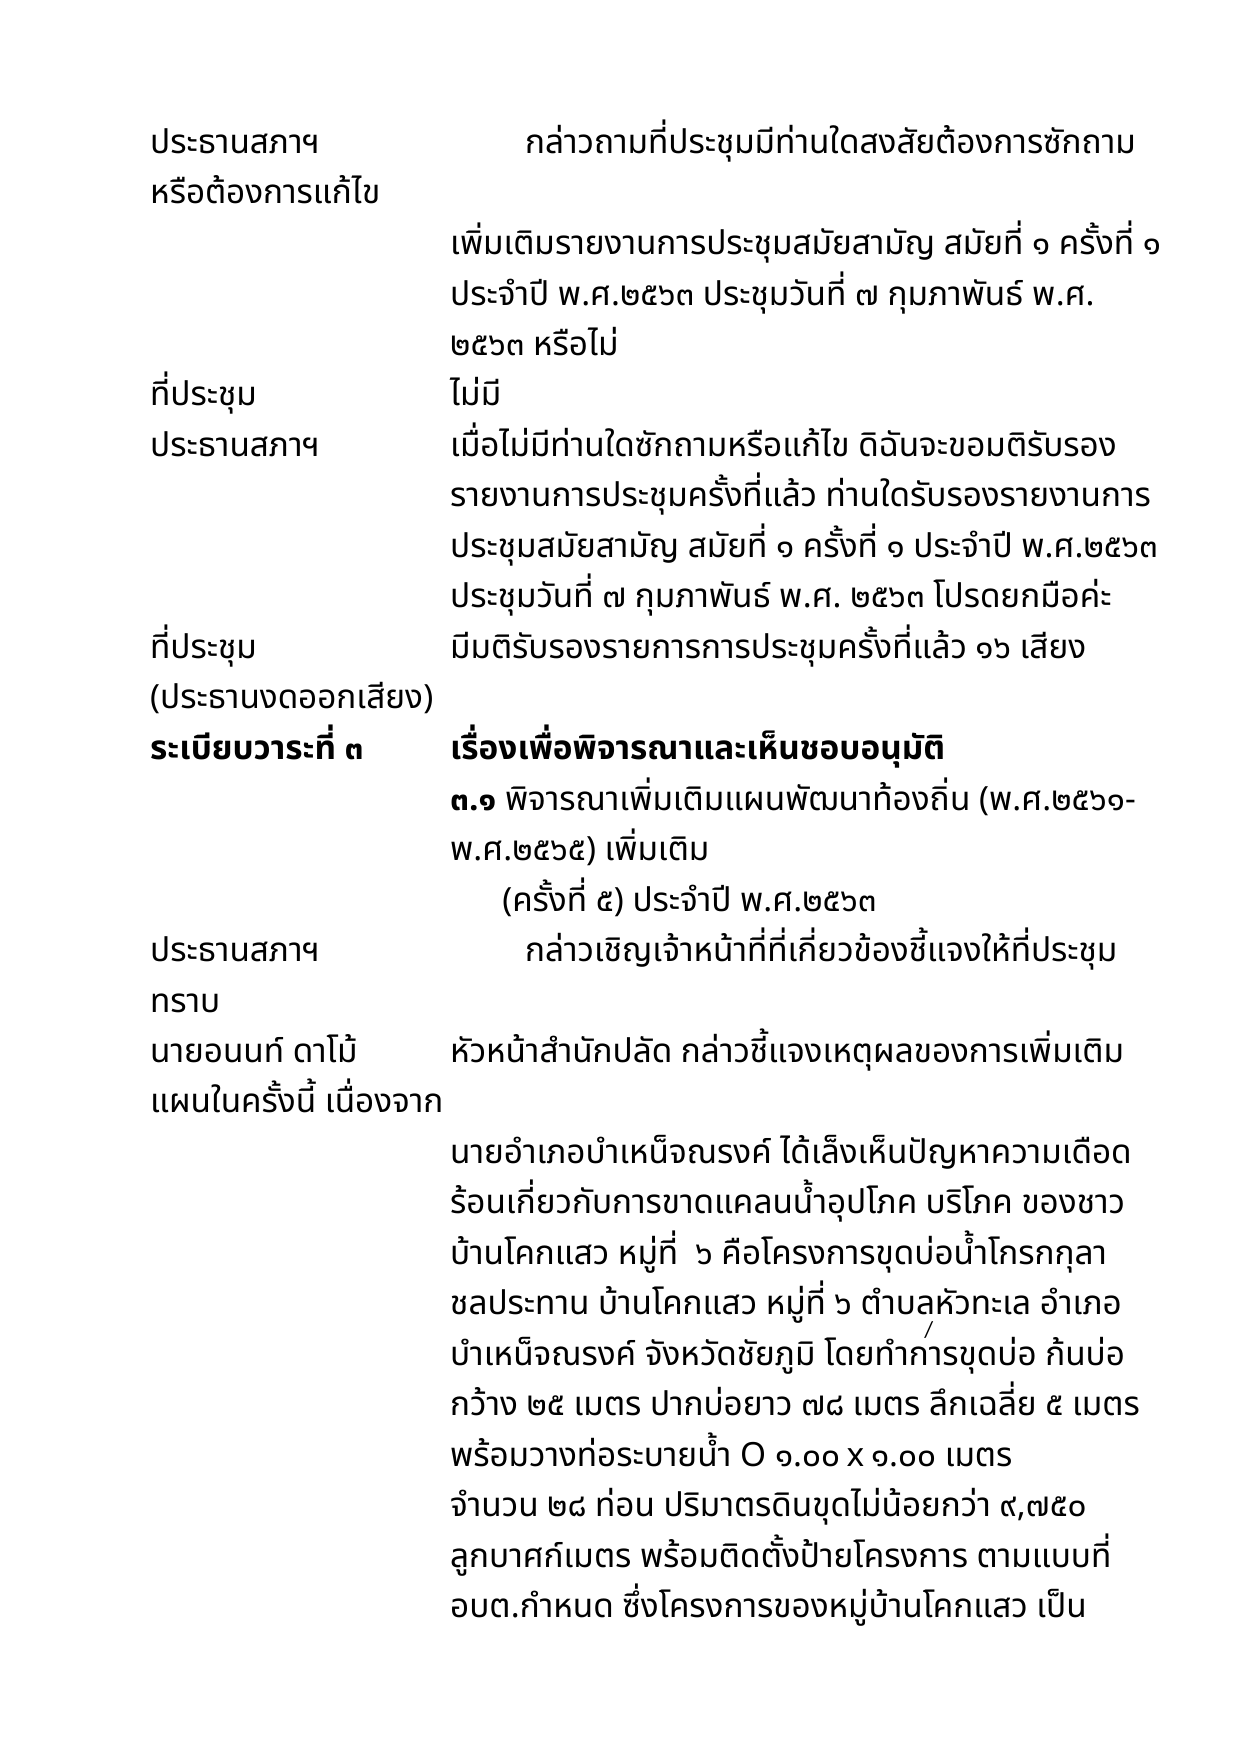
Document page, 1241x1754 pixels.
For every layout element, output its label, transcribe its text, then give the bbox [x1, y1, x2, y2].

text ที่ประชุม ไม่มี [150, 370, 1167, 421]
text ประธานสภาฯ เมื่อไม่มีท่านใดซักถามหรือแก้ไข ดิฉันจะขอมติรับรองรายงานการประชุมครั้งที่แล้ว ท่านใดรับรองรายงานการประชุมสมัยสามัญ สมัยที่ ๑ ครั้งที่ ๑ ประจำปี พ.ศ.๒๕๖๓ ประชุมวันที่ ๗ กุมภาพันธ์ พ.ศ. ๒๕๖๓ โปรดยกมือค่ะ [150, 421, 1167, 623]
text ประธานสภาฯ กล่าวเชิญเจ้าหน้าที่ที่เกี่ยวข้องชี้แจงให้ที่ประชุมทราบ [150, 926, 1167, 1027]
text ระเบียบวาระที่ ๓ เรื่องเพื่อพิจารณาและเห็นชอบอนุมัติ [150, 724, 1167, 774]
text (ครั้งที่ ๕) ประจำปี พ.ศ.๒๕๖๓ [450, 876, 1167, 926]
text ที่ประชุม มีมติรับรองรายการการประชุมครั้งที่แล้ว ๑๖ เสียง (ประธานงดออกเสียง) [150, 623, 1167, 724]
text ประธานสภาฯ กล่าวถามที่ประชุมมีท่านใดสงสัยต้องการซักถาม หรือต้องการแก้ไข [150, 118, 1167, 219]
text นายอนนท์ ดาโม้ หัวหน้าสำนักปลัด กล่าวชี้แจงเหตุผลของการเพิ่มเติมแผนในครั้งนี้ เนื่องจาก [150, 1027, 1167, 1128]
text ๓.๑ พิจารณาเพิ่มเติมแผนพัฒนาท้องถิ่น (พ.ศ.๒๕๖๑-พ.ศ.๒๕๖๕) เพิ่มเติม [450, 774, 1167, 876]
text เพิ่มเติมรายงานการประชุมสมัยสามัญ สมัยที่ ๑ ครั้งที่ ๑ ประจำปี พ.ศ.๒๕๖๓ ประชุมวันที่ ๗ กุมภาพันธ์ พ.ศ. ๒๕๖๓ หรือไม่ [450, 219, 1167, 370]
text นายอำเภอบำเหน็จณรงค์ ได้เล็งเห็นปัญหาความเดือดร้อนเกี่ยวกับการขาดแคลนน้ำอุปโภค บริโภค ของชาวบ้านโคกแสว หมู่ที่ ๖ คือโครงการขุดบ่อน้ำโกรกกุลา ชลประทาน บ้านโคกแสว หมู่ที่ ๖ ตำบลหัวทะเล อำเภอบำเหน็จณรงค์ จังหวัดชัยภูมิ โดยทำการขุดบ่อ ก้นบ่อกว้าง ๒๕ เมตร ปากบ่อยาว ๗๘ เมตร ลึกเฉลี่ย ๕ เมตร พร้อมวางท่อระบายน้ำ O ๑.๐๐x๑.๐๐ เมตร [450, 1128, 1167, 1481]
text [450, 1481, 1167, 1633]
